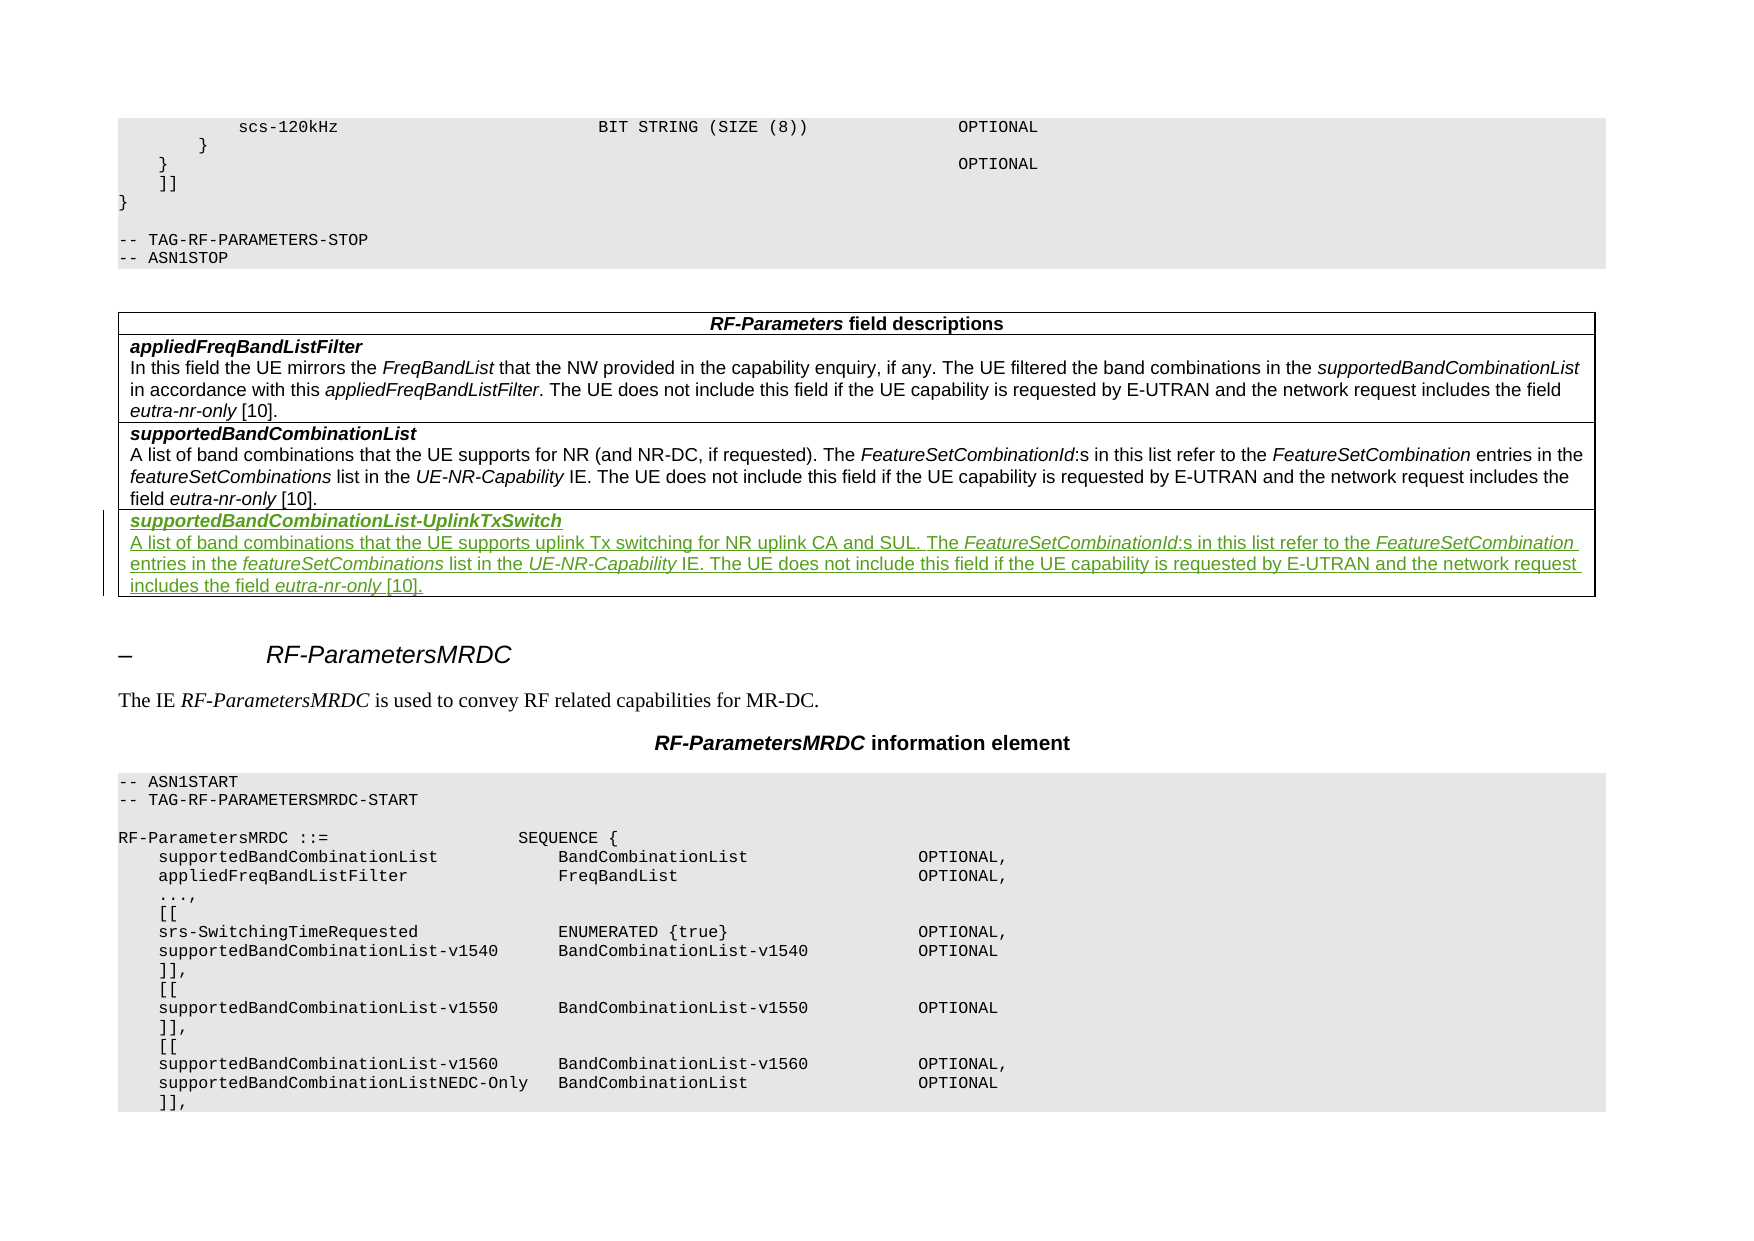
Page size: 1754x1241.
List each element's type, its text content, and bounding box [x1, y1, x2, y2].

text -- TAG-RF-PARAMETERS-STOP [118, 231, 1606, 250]
text supportedBandCombinationList-v1560 BandCombinationList-v1560 OPTIONAL, [118, 1056, 1606, 1075]
text appliedFreqBandListFilter FreqBandList OPTIONAL, [118, 867, 1606, 886]
text ]] [118, 175, 1606, 193]
table_cell appliedFreqBandListFilter In this field the UE mirrors the FreqBandList that the NW provided in the capability enquiry, if any. The UE filtered the band combinations in the supportedBandCombinationList in accordance with this appliedFreqBandListFilter. The UE does not include this field if the UE capability is requested by E-UTRAN and the network request includes the field eutra-nr-only [10]. [119, 335, 1594, 422]
text } OPTIONAL [118, 156, 1606, 175]
text -- ASN1STOP [118, 250, 1606, 269]
text -- ASN1START [118, 773, 1606, 792]
text ]], [118, 962, 1606, 981]
text The IE RF-ParametersMRDC is used to convey RF related capabilities for MR-DC. [118, 688, 1606, 712]
text supportedBandCombinationList-v1540 BandCombinationList-v1540 OPTIONAL [118, 943, 1606, 962]
text [[ [118, 1037, 1606, 1056]
text supportedBandCombinationList-v1550 BandCombinationList-v1550 OPTIONAL [118, 999, 1606, 1018]
table_cell supportedBandCombinationList A list of band combinations that the UE supports for NR (and NR-DC, if requested). The FeatureSetCombinationId:s in this list refer to the FeatureSetCombination entries in the featureSetCombinations list in the UE-NR-Capability IE. The UE does not include this field if the UE capability is requested by E-UTRAN and the network request includes the field eutra-nr-only [10]. [119, 423, 1594, 509]
text – RF-ParametersMRDC [118, 640, 1606, 669]
text } [118, 137, 1606, 156]
table_header RF-Parameters field descriptions [119, 313, 1594, 334]
text ]], [118, 1094, 1606, 1112]
text supportedBandCombinationList BandCombinationList OPTIONAL, [118, 848, 1606, 867]
text [[ [118, 905, 1606, 924]
table_cell [119, 510, 1594, 596]
text ..., [118, 886, 1606, 905]
text } [118, 193, 1606, 212]
text ]], [118, 1018, 1606, 1037]
text supportedBandCombinationListNEDC-Only BandCombinationList OPTIONAL [118, 1075, 1606, 1094]
text scs-120kHz BIT STRING (SIZE (8)) OPTIONAL [118, 118, 1606, 137]
text -- TAG-RF-PARAMETERSMRDC-START [118, 792, 1606, 811]
text [[ [118, 981, 1606, 999]
text RF-ParametersMRDC ::= SEQUENCE { [118, 830, 1606, 848]
text RF-ParametersMRDC information element [118, 730, 1606, 754]
text srs-SwitchingTimeRequested ENUMERATED {true} OPTIONAL, [118, 924, 1606, 943]
